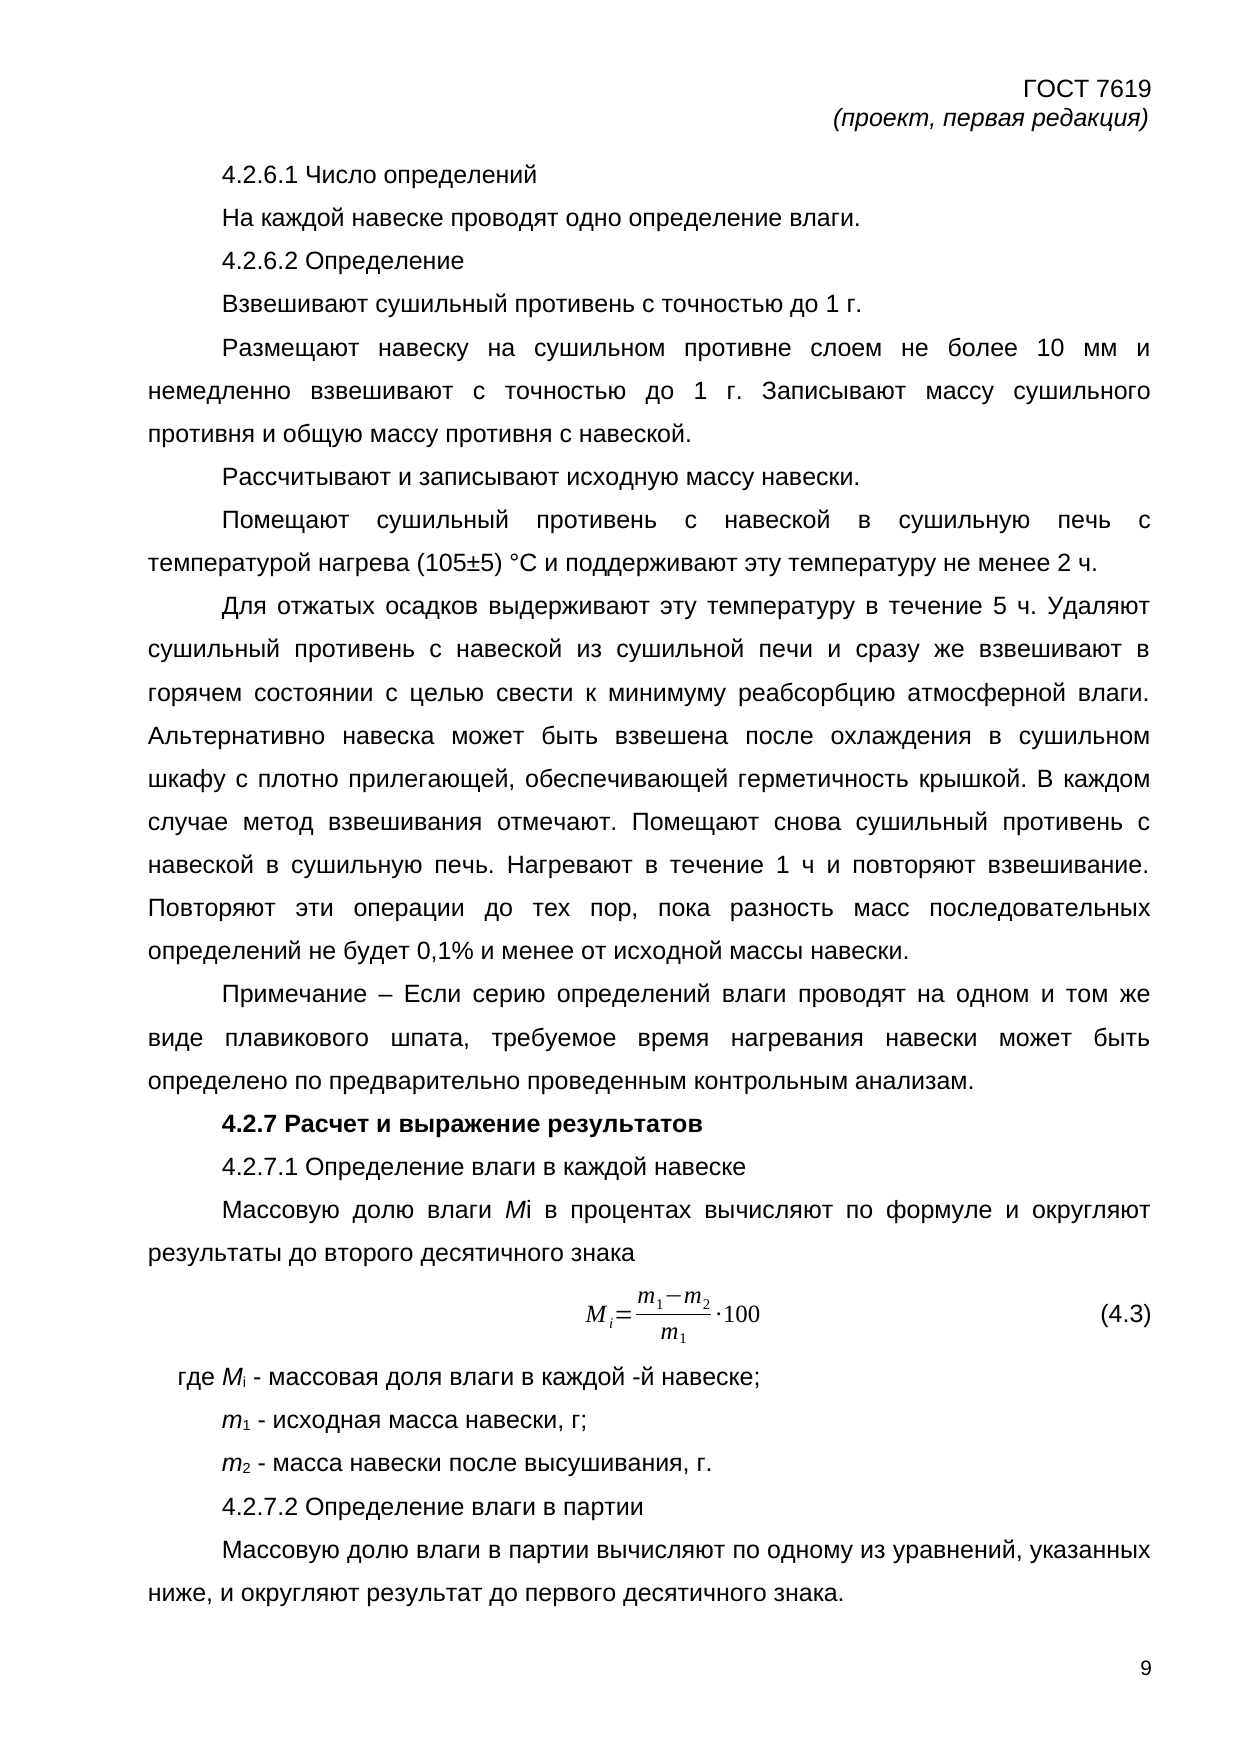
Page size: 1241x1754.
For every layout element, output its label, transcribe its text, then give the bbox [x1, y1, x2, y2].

text Примечание – Если серию определений влаги проводят на одном и том же виде плавикового шпата, требуемое время нагревания навески может быть определено по предварительно проведенным контрольным анализам. [148, 979, 1152, 1094]
text Помещают сушильный противень с навеской в сушильную печь с температурой нагрева (105±5) °С и поддерживают эту температуру не менее 2 ч. [148, 505, 1152, 577]
text 4.2.6.2 Определение [148, 246, 1152, 275]
text где Mi - массовая доля влаги в каждой -й навеске; [148, 1362, 1152, 1391]
text Рассчитывают и записывают исходную массу навески. [148, 462, 1152, 491]
text Размещают навеску на сушильном противне слоем не более 10 мм и немедленно взвешивают с точностью до 1 г. Записывают массу сушильного противня и общую массу противня с навеской. [148, 333, 1152, 448]
text m2 - масса навески после высушивания, г. [148, 1448, 1152, 1477]
text Для отжатых осадков выдерживают эту температуру в течение 5 ч. Удаляют сушильный противень с навеской из сушильной печи и сразу же взвешивают в горячем состоянии с целью свести к минимуму реабсорбцию атмосферной влаги. Альтернативно навеска может быть взвешена после охлаждения в сушильном шкафу с плотно прилегающей, обеспечивающей герметичность крышкой. В каждом случае метод взвешивания отмечают. Помещают снова сушильный противень с навеской в сушильную печь. Нагревают в течение 1 ч и повторяют взвешивание. Повторяют эти операции до тех пор, пока разность масс последовательных определений не будет 0,1% и менее от исходной массы навески. [148, 591, 1152, 965]
text 4.2.7 Расчет и выражение результатов [148, 1109, 1152, 1138]
text На каждой навеске проводят одно определение влаги. [148, 203, 1152, 232]
text Взвешивают сушильный противень с точностью до 1 г. [148, 289, 1152, 318]
text (4.3) [148, 1281, 1152, 1348]
text Массовую долю влаги в партии вычисляют по одному из уравнений, указанных ниже, и округляют результат до первого десятичного знака. [148, 1534, 1152, 1606]
text 4.2.7.1 Определение влаги в каждой навеске [148, 1152, 1152, 1181]
text m1 - исходная масса навески, г; [148, 1405, 1152, 1434]
text Массовую долю влаги Mi в процентах вычисляют по формуле и округляют результаты до второго десятичного знака [148, 1195, 1152, 1267]
text 4.2.7.2 Определение влаги в партии [148, 1491, 1152, 1520]
text 4.2.6.1 Число определений [148, 160, 1152, 189]
